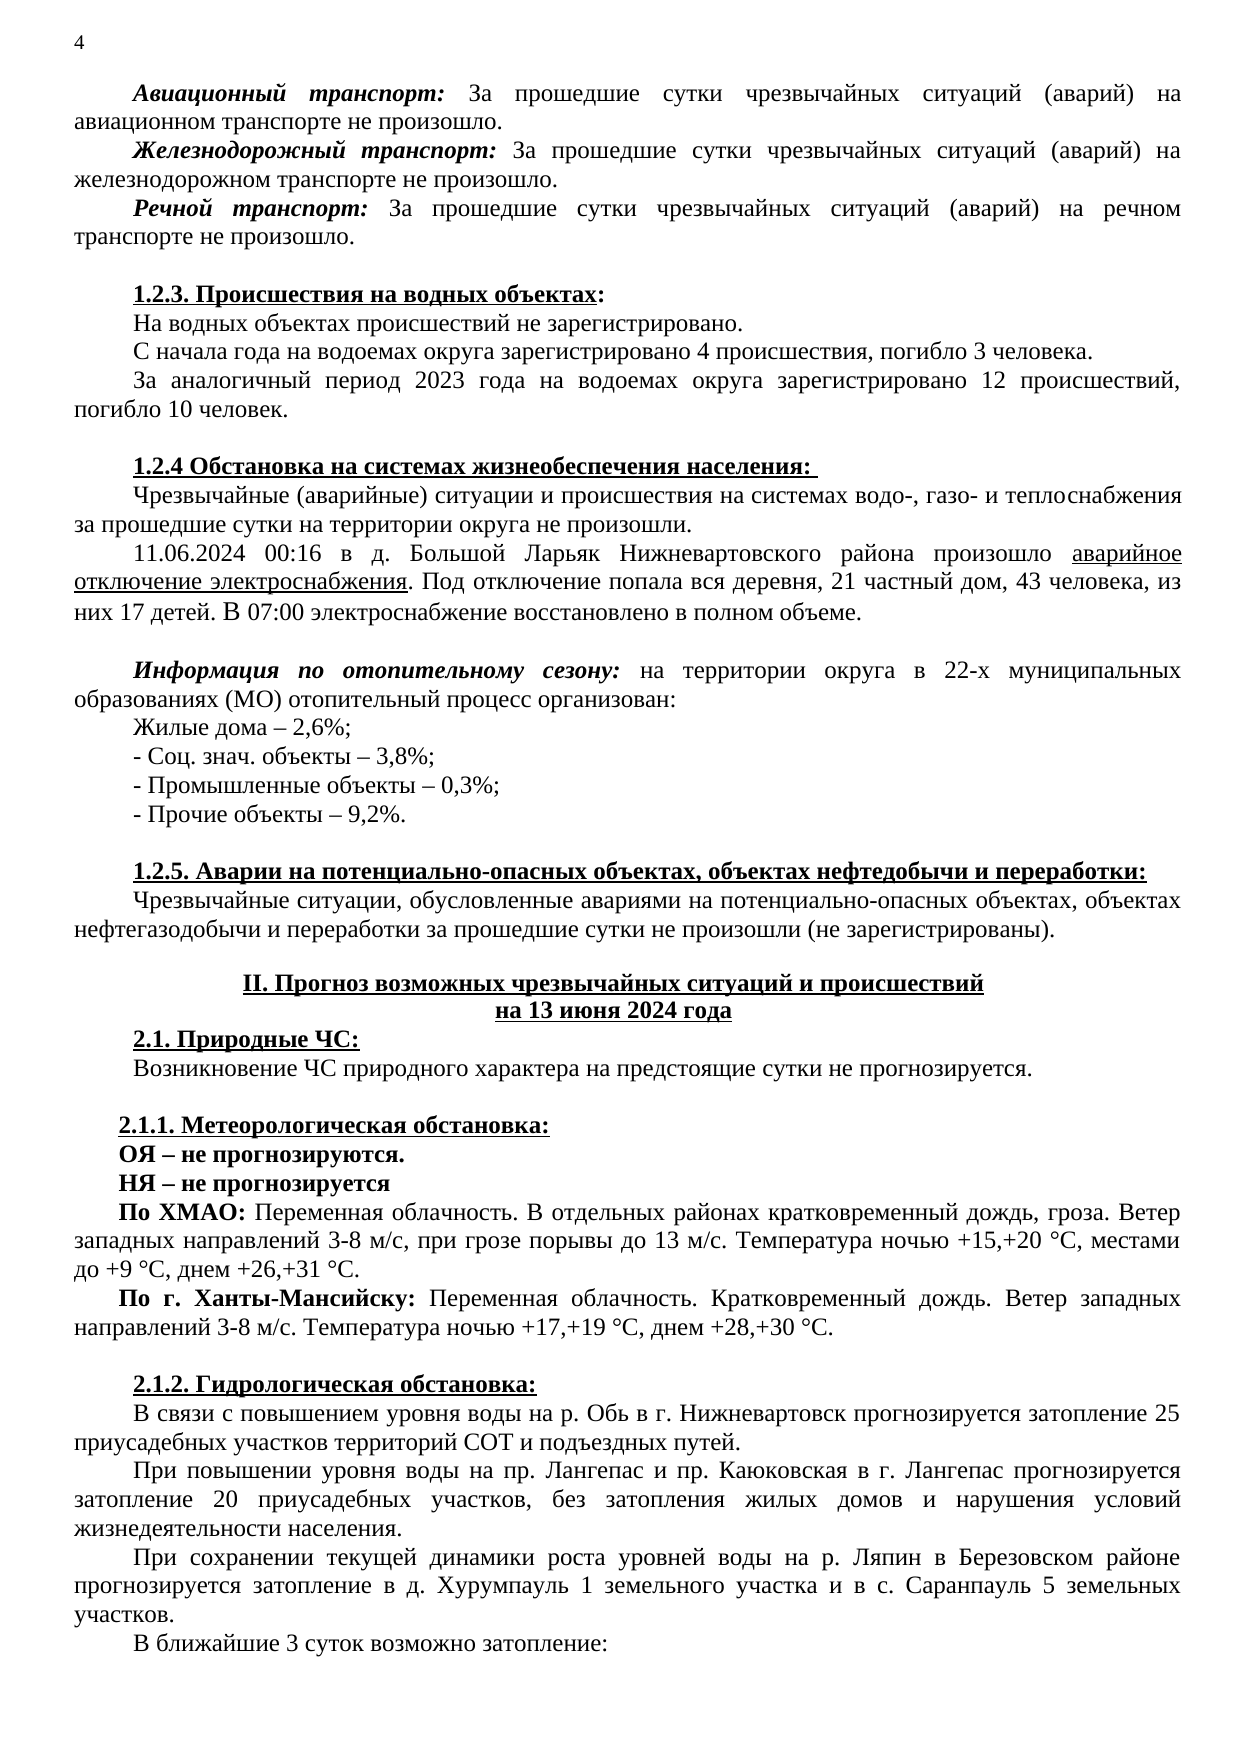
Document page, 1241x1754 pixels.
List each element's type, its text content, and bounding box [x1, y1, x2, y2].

text ОЯ – не прогнозируются. [74, 1139, 1182, 1168]
text При повышении уровня воды на пр. Лангепас и пр. Каюковская в г. Лангепас прогнозируется затопление 20 приусадебных участков, без затопления жилых домов и нарушения условий жизнедеятельности населения. [74, 1456, 1182, 1542]
text За аналогичный период 2023 года на водоемах округа зарегистрировано 12 происшествий, погибло 10 человек. [74, 365, 1182, 423]
text По ХМАО: Переменная облачность. В отдельных районах кратковременный дождь, гроза. Ветер западных направлений 3-8 м/с, при грозе порывы до 13 м/с. Температура ночью +15,+20 °С, местами до +9 °С, днем +26,+31 °С. [74, 1197, 1182, 1283]
text При сохранении текущей динамики роста уровней воды на р. Ляпин в Березовском районе прогнозируется затопление в д. Хурумпауль 1 земельного участка и в с. Саранпауль 5 земельных участков. [74, 1542, 1182, 1628]
text Авиационный транспорт: За прошедшие сутки чрезвычайных ситуаций (аварий) на авиационном транспорте не произошло. [74, 78, 1182, 135]
text - Промышленные объекты – 0,3%; [74, 770, 1182, 799]
text Информация по отопительному сезону: на территории округа в 22-х муниципальных образованиях (МО) отопительный процесс организован: [74, 655, 1182, 712]
text В ближайшие 3 суток возможно затопление: [74, 1628, 1182, 1657]
text Железнодорожный транспорт: За прошедшие сутки чрезвычайных ситуаций (аварий) на железнодорожном транспорте не произошло. [74, 135, 1182, 193]
text 1.2.3. Происшествия на водных объектах: [74, 279, 1182, 308]
text Возникновение ЧС природного характера на предстоящие сутки не прогнозируется. [74, 1053, 1181, 1082]
text По г. Ханты-Мансийску: Переменная облачность. Кратковременный дождь. Ветер западных направлений 3-8 м/с. Температура ночью +17,+19 °С, днем +28,+30 °С. [74, 1283, 1182, 1341]
text 2.1. Природные ЧС: [74, 1024, 1153, 1053]
text НЯ – не прогнозируется [74, 1168, 1182, 1197]
text С начала года на водоемах округа зарегистрировано 4 происшествия, погибло 3 человека. [74, 336, 1182, 365]
text 11.06.2024 00:16 в д. Большой Ларьяк Нижневартовского района произошло аварийное отключение электроснабжения. Под отключение попала вся деревня, 21 частный дом, 43 человека, из них 17 детей. В 07:00 электроснабжение восстановлено в полном объеме. [74, 538, 1182, 626]
text Чрезвычайные ситуации, обусловленные авариями на потенциально-опасных объектах, объектах нефтегазодобычи и переработки за прошедшие сутки не произошли (не зарегистрированы). [74, 885, 1182, 942]
text Жилые дома – 2,6%; [74, 712, 1182, 741]
text Чрезвычайные (аварийные) ситуации и происшествия на системах водо-, газо- и теплоснабжения за прошедшие сутки на территории округа не произошли. [74, 480, 1182, 538]
text 1.2.5. Аварии на потенциально-опасных объектах, объектах нефтедобычи и переработки: [74, 856, 1182, 885]
text В связи с повышением уровня воды на р. Обь в г. Нижневартовск прогнозируется затопление 25 приусадебных участков территорий СОТ и подъездных путей. [74, 1398, 1182, 1456]
text На водных объектах происшествий не зарегистрировано. [74, 308, 1182, 336]
text 1.2.4 Обстановка на системах жизнеобеспечения населения: [74, 451, 1182, 480]
text - Соц. знач. объекты – 3,8%; [74, 741, 1182, 770]
text II. Прогноз возможных чрезвычайных ситуаций и происшествий [74, 970, 1153, 997]
text на 13 июня 2024 года [74, 997, 1153, 1024]
text 2.1.1. Метеорологическая обстановка: [74, 1111, 1153, 1139]
text 2.1.2. Гидрологическая обстановка: [74, 1369, 1182, 1398]
text Речной транспорт: За прошедшие сутки чрезвычайных ситуаций (аварий) на речном транспорте не произошло. [74, 193, 1182, 250]
text - Прочие объекты – 9,2%. [74, 799, 1182, 827]
